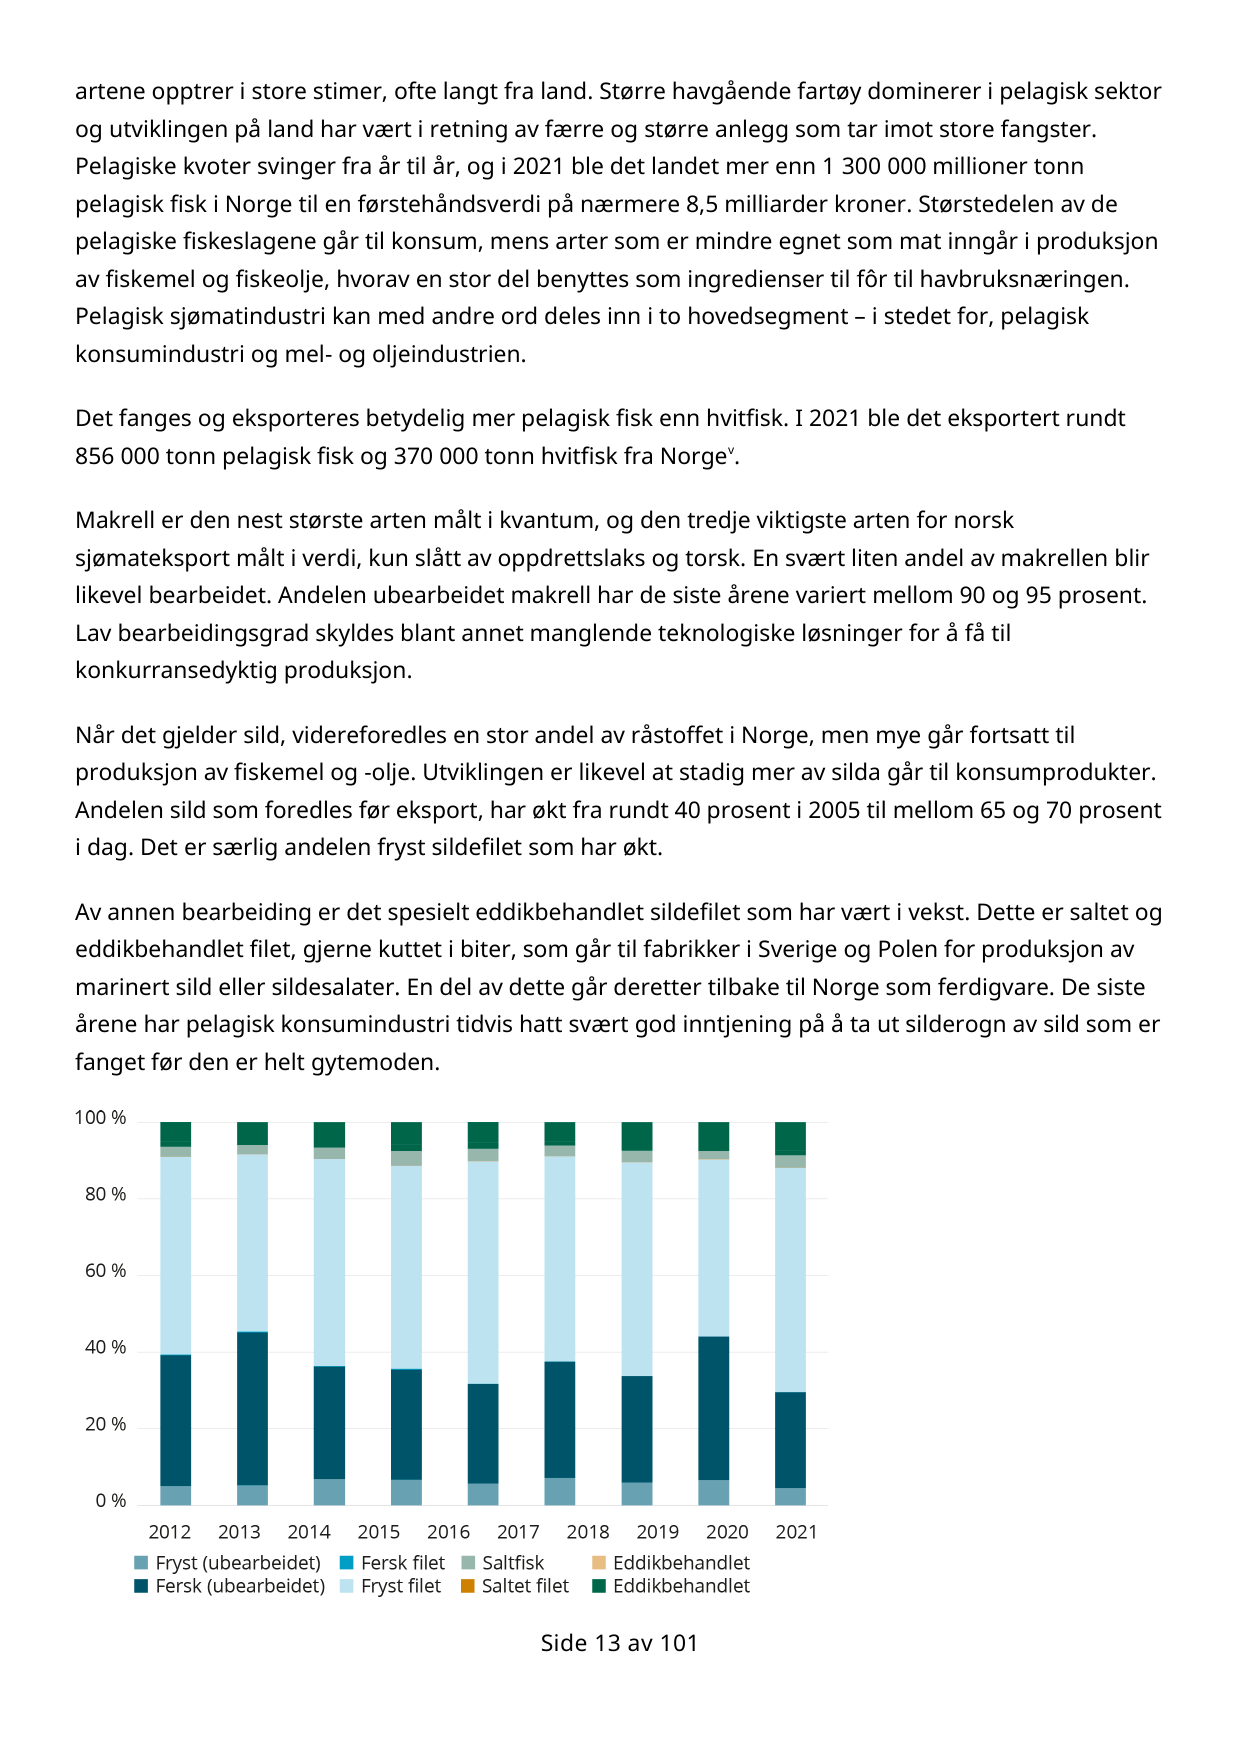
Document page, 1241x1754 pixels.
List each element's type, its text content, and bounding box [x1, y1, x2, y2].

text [75, 75, 1165, 369]
text Makrell er den nest største arten målt i kvantum, og den tredje viktigste arten for norsk sjømateksport målt i verdi, kun slått av oppdrettslaks og torsk. En svært liten andel av makrellen blir likevel bearbeidet. Andelen ubearbeidet makrell har de siste årene variert mellom 90 og 95 prosent. Lav bearbeidingsgrad skyldes blant annet manglende teknologiske løsninger for å få til konkurransedyktig produksjon. [75, 504, 1165, 685]
text Det fanges og eksporteres betydelig mer pelagisk fisk enn hvitfisk. I 2021 ble det eksportert rundt 856 000 tonn pelagisk fisk og 370 000 tonn hvitfisk fra Norgev. [75, 402, 1165, 471]
text Når det gjelder sild, videreforedles en stor andel av råstoffet i Norge, men mye går fortsatt til produksjon av fiskemel og -olje. Utviklingen er likevel at stadig mer av silda går til konsumprodukter. Andelen sild som foredles før eksport, har økt fra rundt 40 prosent i 2005 til mellom 65 og 70 prosent i dag. Det er særlig andelen fryst sildefilet som har økt. [75, 719, 1165, 862]
picture [75, 1110, 829, 1597]
text Av annen bearbeiding er det spesielt eddikbehandlet sildefilet som har vært i vekst. Dette er saltet og eddikbehandlet filet, gjerne kuttet i biter, som går til fabrikker i Sverige og Polen for produksjon av marinert sild eller sildesalater. En del av dette går deretter tilbake til Norge som ferdigvare. De siste årene har pelagisk konsumindustri tidvis hatt svært god inntjening på å ta ut silderogn av sild som er fanget før den er helt gytemoden. [75, 896, 1165, 1077]
